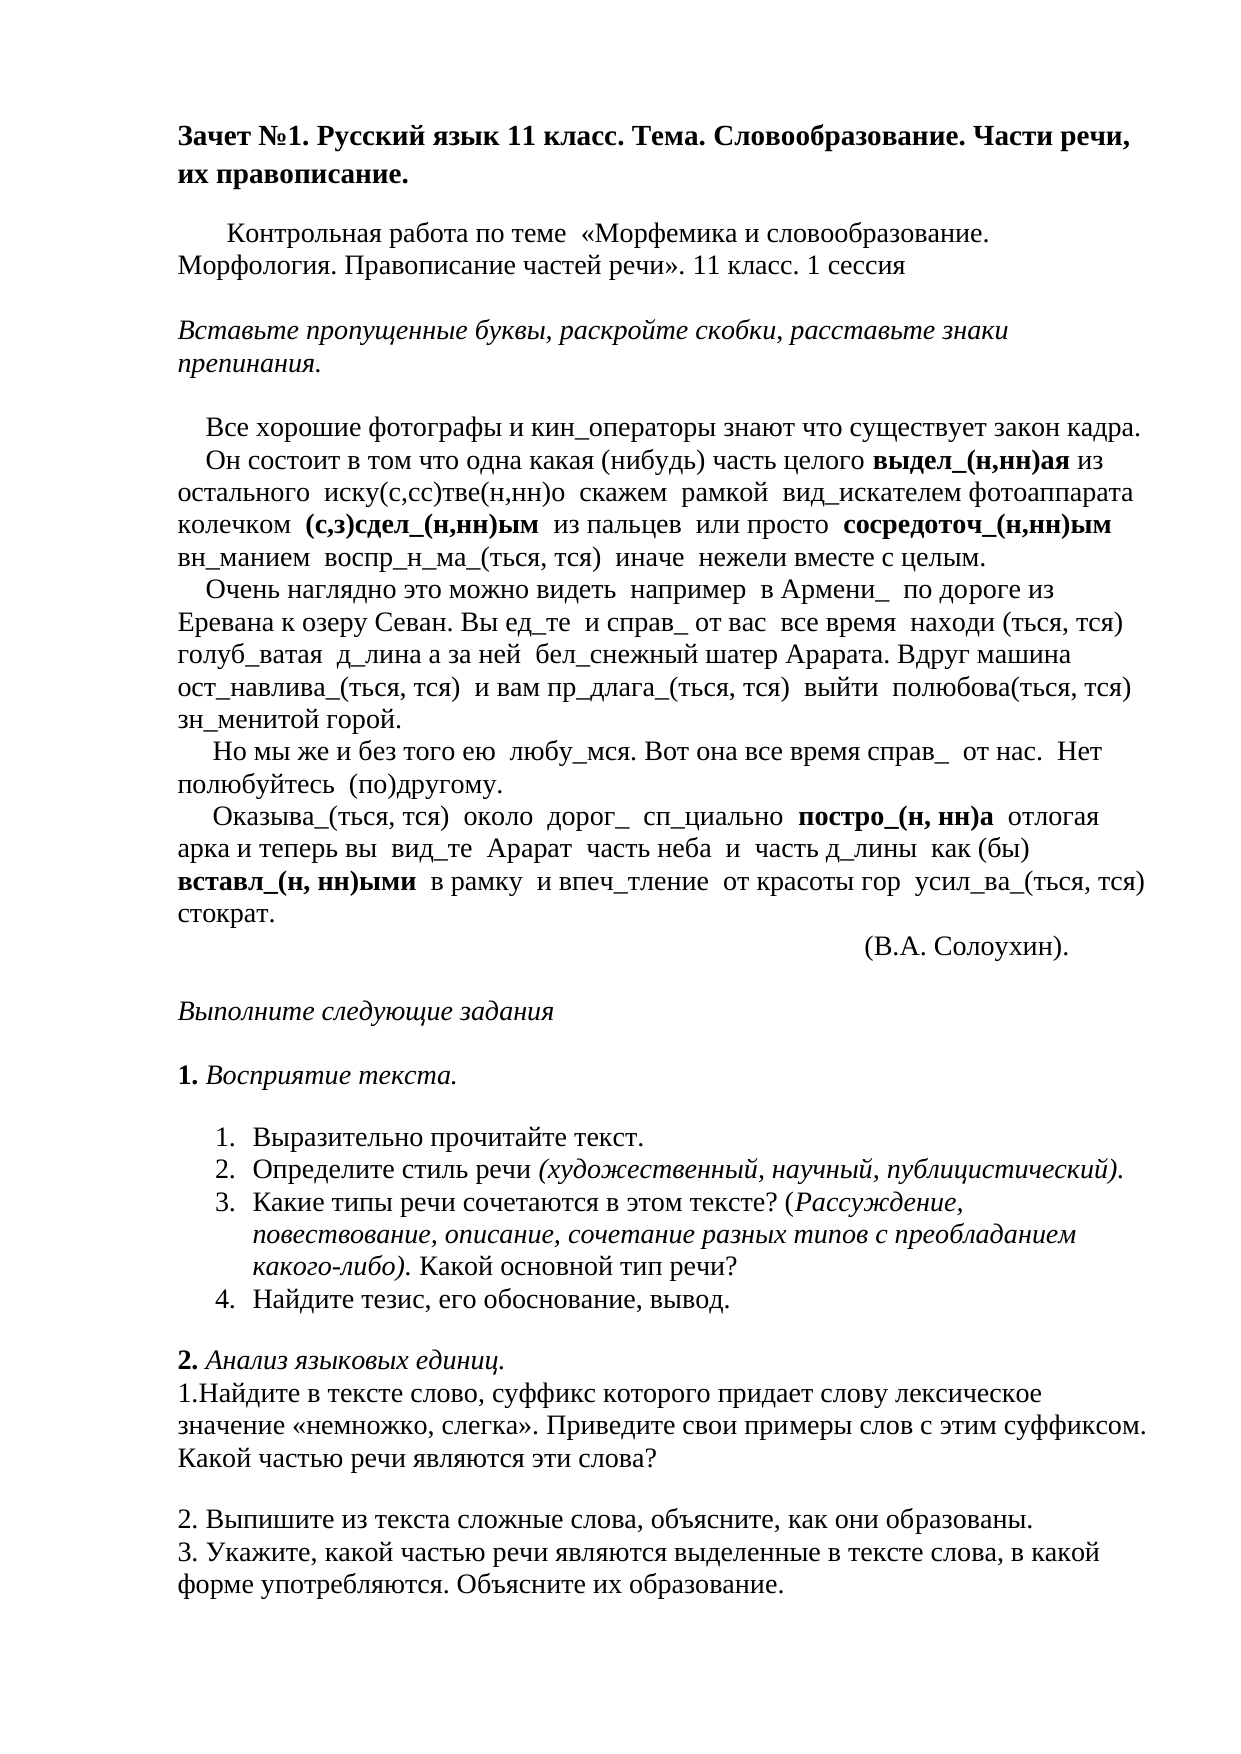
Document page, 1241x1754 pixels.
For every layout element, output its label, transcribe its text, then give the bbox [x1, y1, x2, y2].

text Контрольная работа по теме «Морфемика и словообразование. Морфология. Правописание частей речи». 11 класс. 1 сессия [177, 216, 1152, 281]
text 2. Анализ языковых единиц. 1.Найдите в тексте слово, суффикс которого придает слову лексическое значение «немножко, слегка». Приведите свои примеры слов с этим суффиксом. Какой частью речи являются эти слова? [177, 1343, 1152, 1473]
text 2. Выпишите из текста сложные слова, объясните, как они образованы. 3. Укажите, какой частью речи являются выделенные в тексте слова, в какой форме употребляются. Объясните их образование. [177, 1502, 1152, 1599]
list Выразительно прочитайте текст. [215, 1120, 1152, 1152]
text Зачет №1. Русский язык 11 класс. Тема. Словообразование. Части речи, их правописание. [177, 118, 1152, 190]
list Определите стиль речи (художественный, научный, публицистический). [215, 1152, 1152, 1185]
list Найдите тезис, его обоснование, вывод. [215, 1282, 1152, 1314]
list Какие типы речи сочетаются в этом тексте? (Рассуждение, повествование, описание, сочетание разных типов с преобладанием какого-либо). Какой основной тип речи? [215, 1185, 1152, 1282]
text Вставьте пропущенные буквы, раскройте скобки, расставьте знаки препинания. Все хорошие фотографы и кин_операторы знают что существует закон кадра. Он состоит в том что одна какая (нибудь) часть целого выдел_(н,нн)ая из остального иску(с,сс)тве(н,нн)о скажем рамкой вид_искателем фотоаппарата колечком (с,з)сдел_(н,нн)ым из пальцев или просто сосредоточ_(н,нн)ым вн_манием воспр_н_ма_(ться, тся) иначе нежели вместе с целым. Очень наглядно это можно видеть например в Армени_ по дороге из Еревана к озеру Севан. Вы ед_те и справ_ от вас все время находи (ться, тся) голуб_ватая д_лина а за ней бел_снежный шатер Арарата. Вдруг машина ост_навлива_(ться, тся) и вам пр_длага_(ться, тся) выйти полюбова(ться, тся) зн_менитой горой. Но мы же и без того ею любу_мся. Вот она все время справ_ от нас. Нет полюбуйтесь (по)другому. Оказыва_(ться, тся) около дорог_ сп_циально постро_(н, нн)а отлогая арка и теперь вы вид_те Арарат часть неба и часть д_лины как (бы) вставл_(н, нн)ыми в рамку и впеч_тление от красоты гор усил_ва_(ться, тся) стократ. (В.А. Солоухин). Выполните следующие задания 1. Восприятие текста. [177, 313, 1152, 1091]
